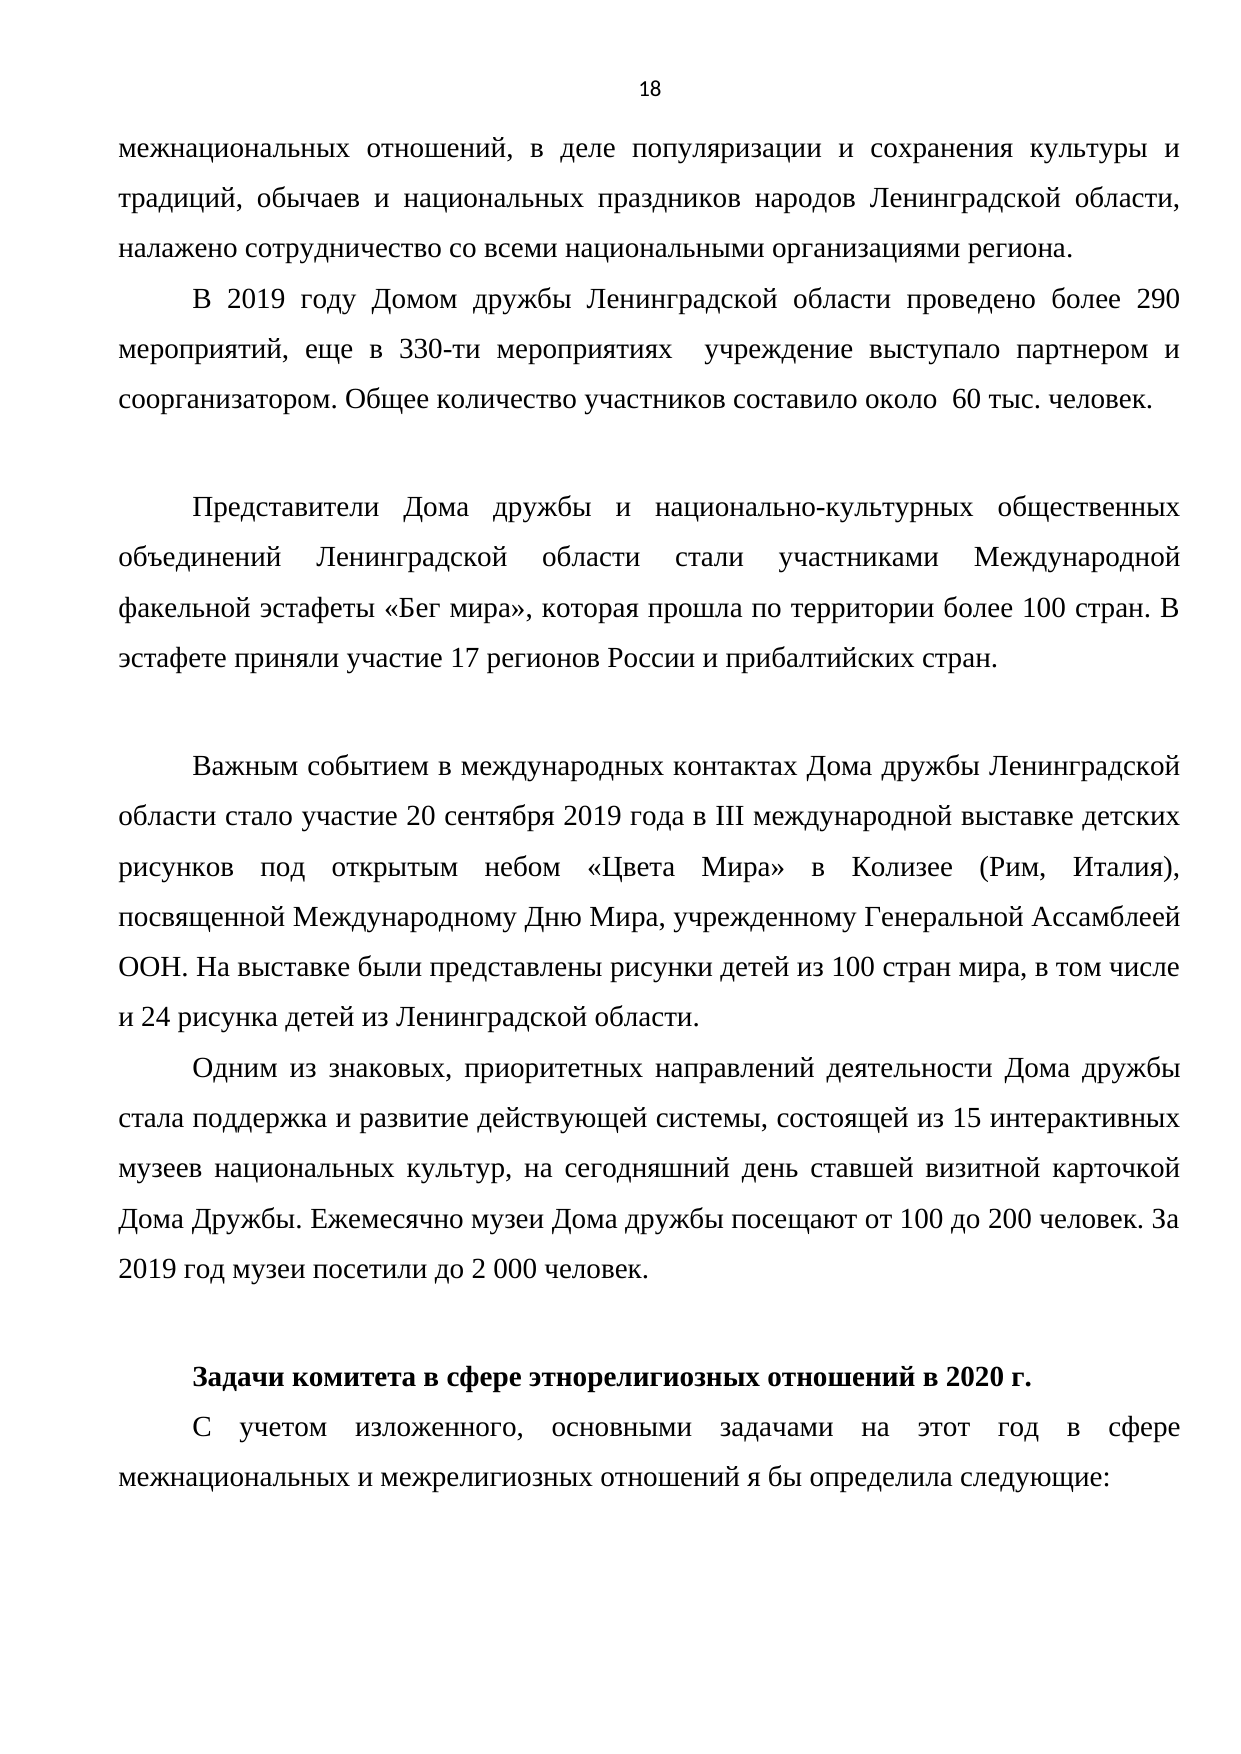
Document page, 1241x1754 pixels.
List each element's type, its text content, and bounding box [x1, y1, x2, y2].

text Представители Дома дружбы и национально-культурных общественных объединений Ленинградской области стали участниками Международной факельной эстафеты «Бег мира», которая прошла по территории более 100 стран. В эстафете приняли участие 17 регионов России и прибалтийских стран. [118, 489, 1181, 674]
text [118, 130, 1181, 264]
text Важным событием в международных контактах Дома дружбы Ленинградской области стало участие 20 сентября 2019 года в III международной выставке детских рисунков под открытым небом «Цвета Мира» в Колизее (Рим, Италия), посвященной Международному Дню Мира, учрежденному Генеральной Ассамблеей ООН. На выставке были представлены рисунки детей из 100 стран мира, в том числе и 24 рисунка детей из Ленинградской области. [118, 748, 1181, 1033]
text В 2019 году Домом дружбы Ленинградской области проведено более 290 мероприятий, еще в 330-ти мероприятиях учреждение выступало партнером и соорганизатором. Общее количество участников составило около 60 тыс. человек. [118, 281, 1181, 415]
text С учетом изложенного, основными задачами на этот год в сфере межнациональных и межрелигиозных отношений я бы определила следующие: [118, 1409, 1181, 1493]
text Задачи комитета в сфере этнорелигиозных отношений в . [118, 1359, 1181, 1392]
text Одним из знаковых, приоритетных направлений деятельности Дома дружбы стала поддержка и развитие действующей системы, состоящей из 15 интерактивных музеев национальных культур, на сегодняшний день ставшей визитной карточкой Дома Дружбы. Ежемесячно музеи Дома дружбы посещают от 100 до 200 человек. За 2019 год музеи посетили до 2 000 человек. [118, 1050, 1181, 1285]
